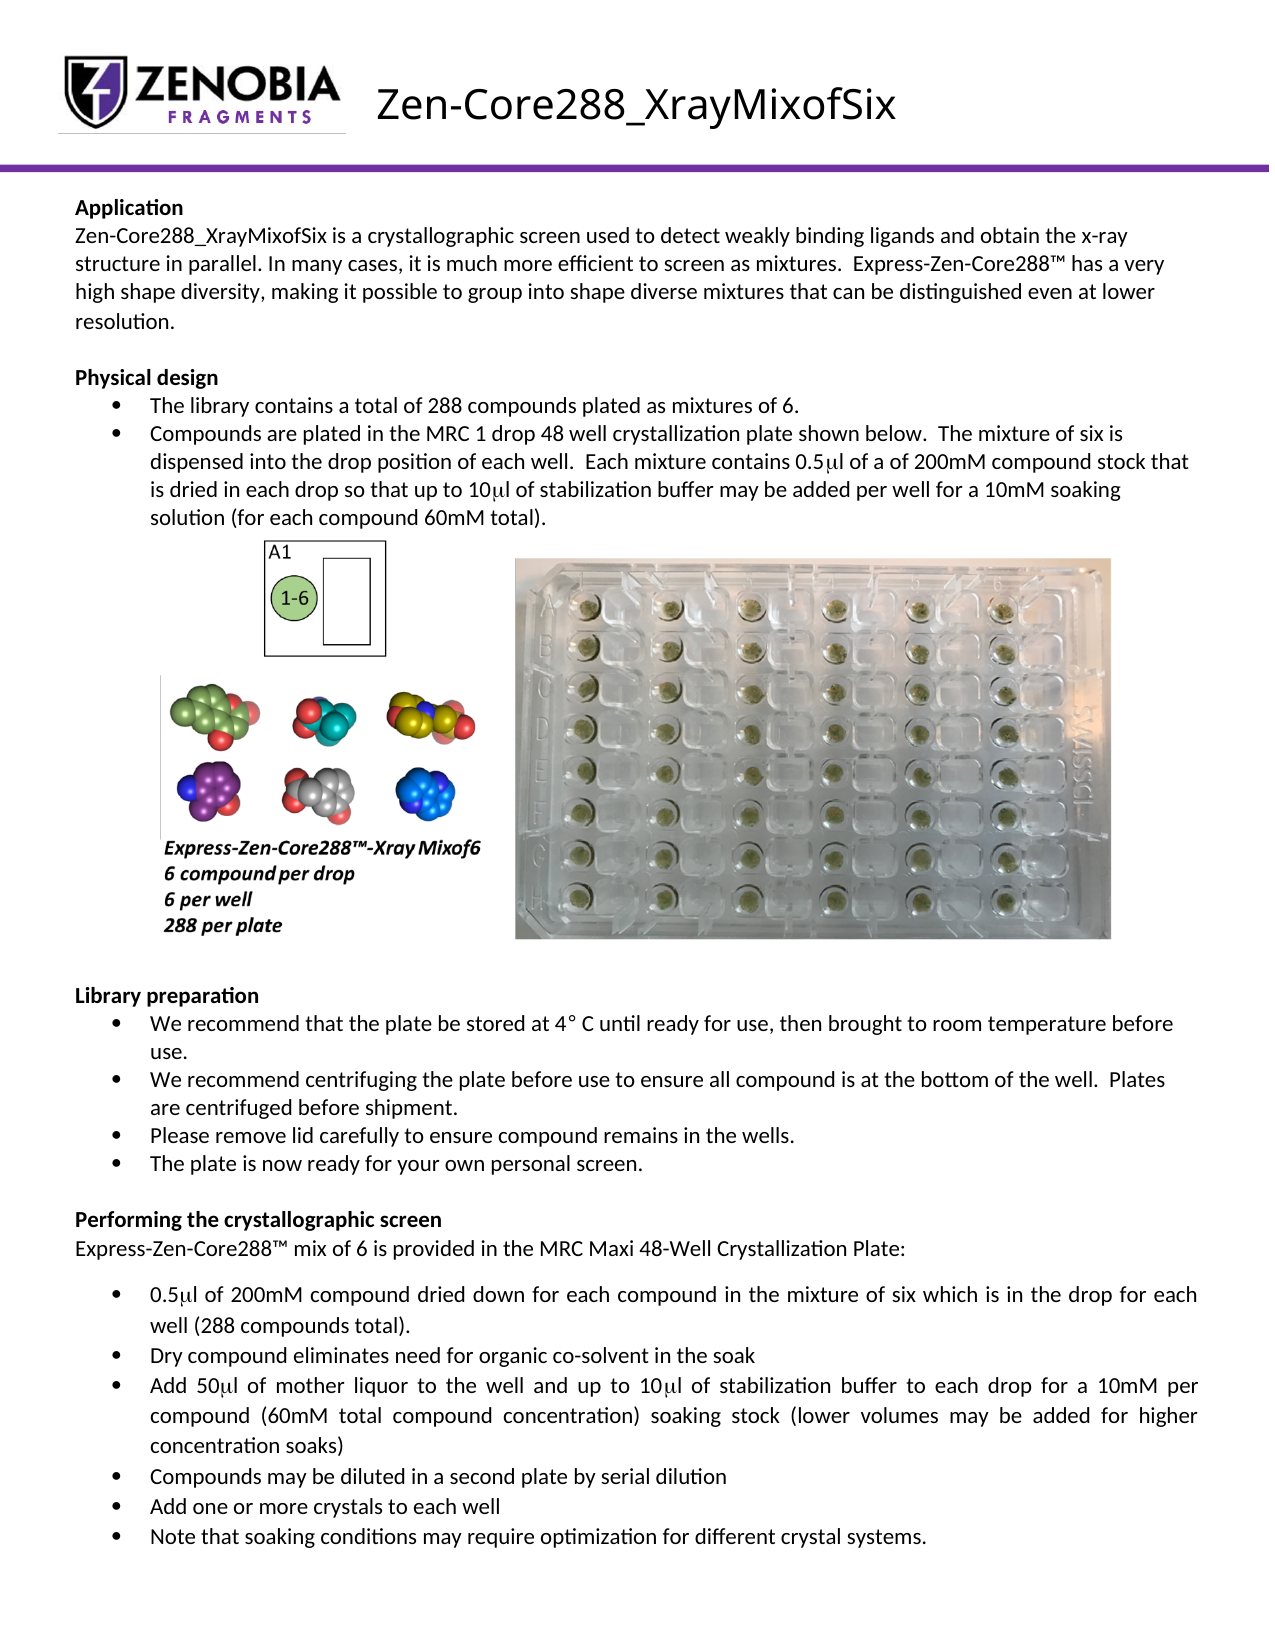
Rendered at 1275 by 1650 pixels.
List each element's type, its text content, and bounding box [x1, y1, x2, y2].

text Application [75, 193, 1200, 221]
list We recommend that the plate be stored at 4° C until ready for use, then brought to room temperature before use. [112, 1009, 1200, 1066]
list Dry compound eliminates need for organic co-solvent in the soak [112, 1341, 1200, 1369]
list Please remove lid carefully to ensure compound remains in the wells. [112, 1122, 1200, 1149]
text Zen-Core288_XrayMixofSix is a crystallographic screen used to detect weakly binding ligands and obtain the x-ray structure in parallel. In many cases, it is much more efficient to screen as mixtures. Express-Zen-Core288™ has a very high shape diversity, making it possible to group into shape diverse mixtures that can be distinguished even at lower resolution. [75, 221, 1200, 335]
list Add 50l of mother liquor to the well and up to 10l of stabilization buffer to each drop for a 10mM per compound (60mM total compound concentration) soaking stock (lower volumes may be added for higher concentration soaks) [112, 1371, 1200, 1459]
list We recommend centrifuging the plate before use to ensure all compound is at the bottom of the well. Plates are centrifuged before shipment. [112, 1066, 1200, 1122]
list Compounds may be diluted in a second plate by serial dilution [112, 1462, 1200, 1490]
list The library contains a total of 288 compounds plated as mixtures of 6. [112, 391, 1200, 419]
list 0.5l of 200mM compound dried down for each compound in the mixture of six which is in the drop for each well (288 compounds total). [112, 1281, 1200, 1339]
text Performing the crystallographic screen [75, 1206, 1200, 1234]
list Compounds are plated in the MRC 1 drop 48 well crystallization plate shown below. The mixture of six is dispensed into the drop position of each well. Each mixture contains 0.5l of a of 200mM compound stock that is dried in each drop so that up to 10l of stabilization buffer may be added per well for a 10mM soaking solution (for each compound 60mM total). [112, 419, 1200, 532]
list The plate is now ready for your own personal screen. [112, 1149, 1200, 1178]
text Physical design [75, 363, 1200, 391]
list Note that soaking conditions may require optimization for different crystal systems. [112, 1522, 1200, 1550]
picture [150, 531, 1112, 951]
text Express-Zen-Core288™ mix of 6 is provided in the MRC Maxi 48-Well Crystallization Plate: [75, 1234, 1200, 1262]
text Zen-Core288_XrayMixofSix [346, 75, 1200, 132]
text Library preparation [75, 981, 1200, 1009]
picture [58, 52, 346, 140]
list Add one or more crystals to each well [112, 1492, 1200, 1520]
